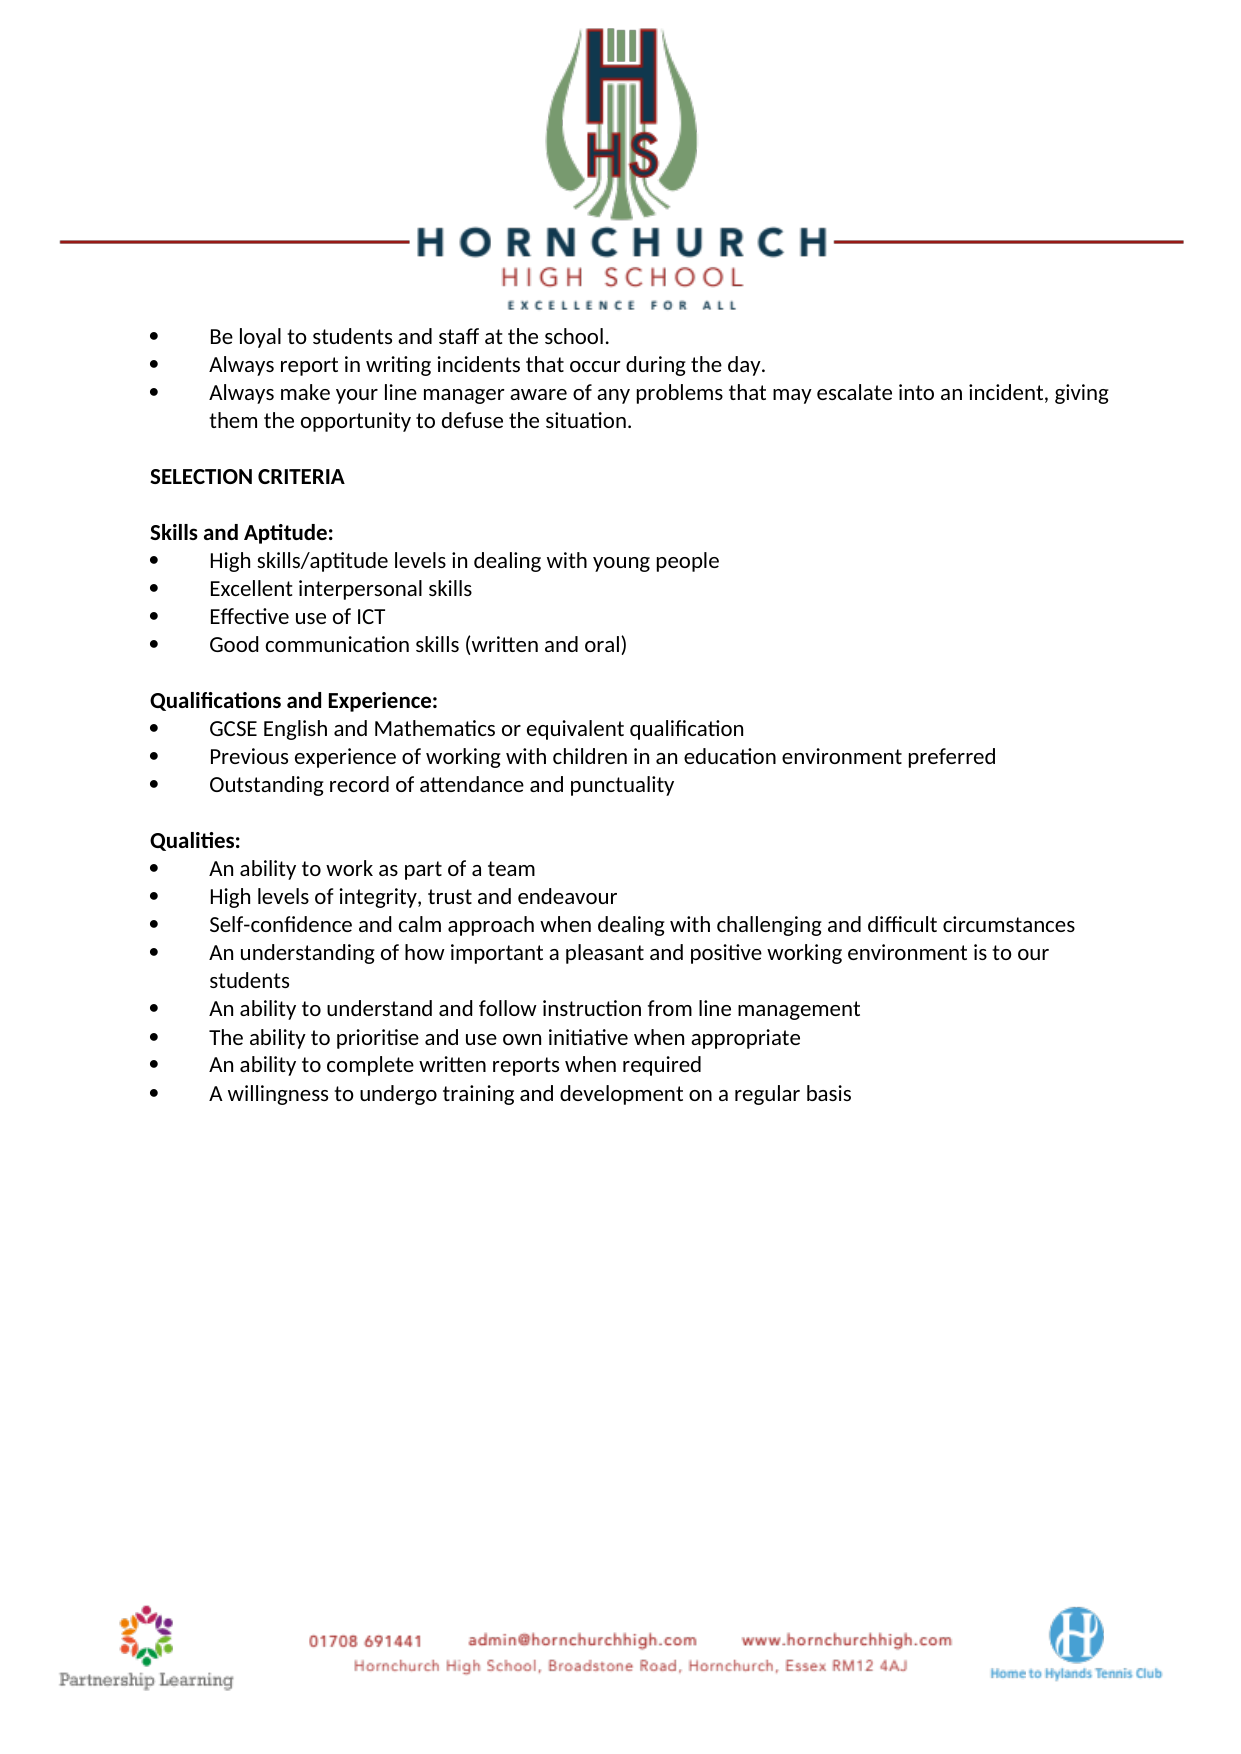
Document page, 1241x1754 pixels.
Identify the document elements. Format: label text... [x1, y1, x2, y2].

list The ability to prioritise and use own initiative when appropriate [150, 1023, 1136, 1051]
list GCSE English and Mathematics or equivalent qualification [150, 714, 1136, 742]
list Previous experience of working with children in an education environment preferred [150, 742, 1136, 770]
list Always report in writing incidents that occur during the day. [150, 350, 1136, 378]
list An ability to understand and follow instruction from line management [150, 994, 1136, 1023]
list Self-confidence and calm approach when dealing with challenging and difficult circumstances [150, 911, 1136, 938]
list Outstanding record of attendance and punctuality [150, 770, 1136, 798]
list A willingness to undergo training and development on a regular basis [150, 1079, 1136, 1107]
list An understanding of how important a pleasant and positive working environment is to our students [150, 938, 1136, 994]
list High skills/aptitude levels in dealing with young people [150, 546, 1136, 574]
list Excellent interpersonal skills [150, 574, 1136, 602]
text Qualities: [150, 826, 1136, 854]
text Skills and Aptitude: [150, 518, 1136, 546]
list An ability to complete written reports when required [150, 1051, 1136, 1079]
text Qualifications and Experience: [150, 686, 1136, 714]
list Effective use of ICT [150, 602, 1136, 630]
list An ability to work as part of a team [150, 854, 1136, 882]
list High levels of integrity, trust and endeavour [150, 882, 1136, 911]
text SELECTION CRITERIA [150, 462, 1136, 490]
list Be loyal to students and staff at the school. [150, 165, 1136, 350]
list Good communication skills (written and oral) [150, 630, 1136, 658]
list Always make your line manager aware of any problems that may escalate into an incident, giving them the opportunity to defuse the situation. [150, 378, 1136, 434]
